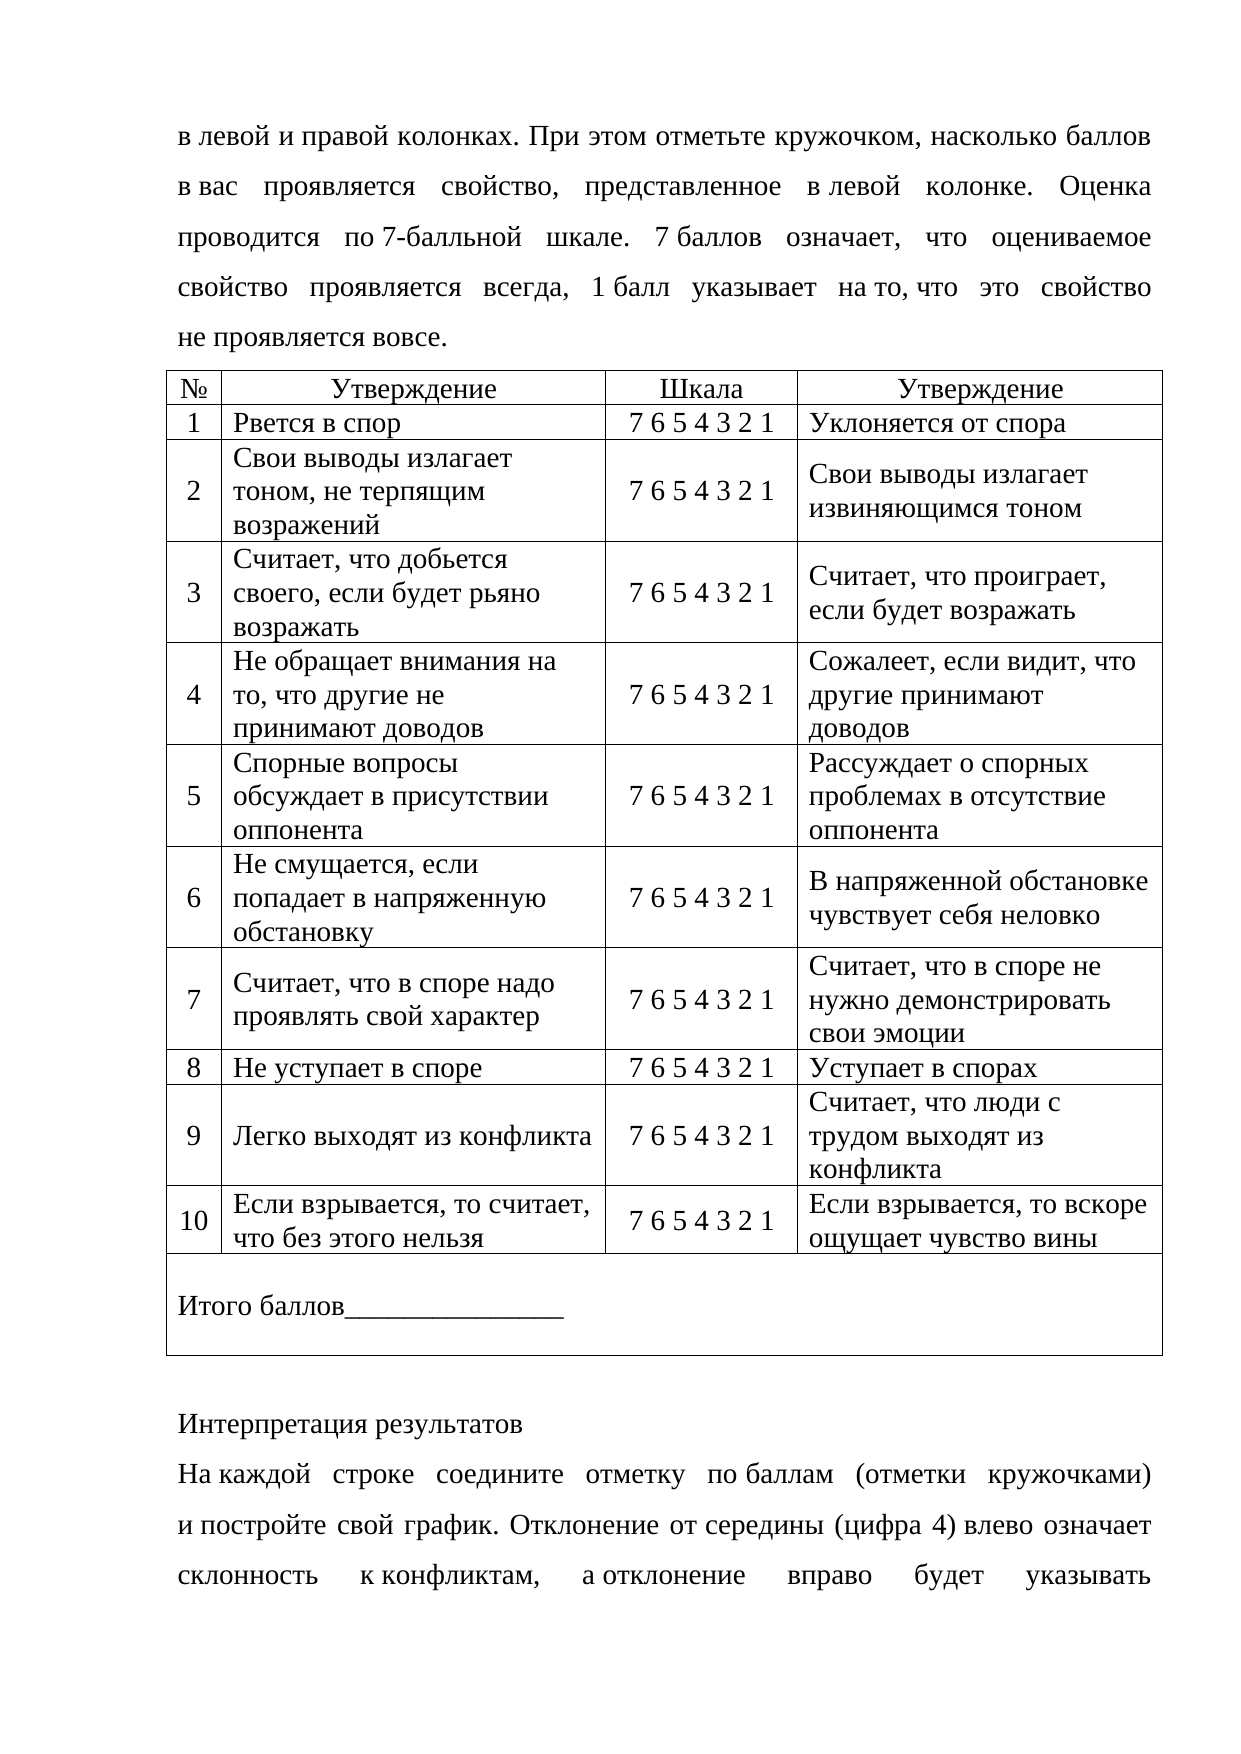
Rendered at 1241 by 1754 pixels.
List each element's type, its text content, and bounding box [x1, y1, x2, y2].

table_cell Если взрывается, то считает, что без этого нельзя [222, 1186, 605, 1253]
table_cell Не уступает в споре [222, 1050, 605, 1083]
table_cell В напряженной обстановке чувствует себя неловко [798, 847, 1162, 947]
table_cell Рвется в спор [222, 405, 605, 439]
table_cell 7 6 5 4 3 2 1 [606, 847, 797, 947]
table_cell 7 6 5 4 3 2 1 [606, 948, 797, 1049]
table_cell Не обращает внимания на то, что другие не принимают доводов [222, 643, 605, 744]
table_cell 7 6 5 4 3 2 1 [606, 440, 797, 541]
table_cell Итого баллов_______________ [167, 1254, 1162, 1355]
table_header Утверждение [222, 371, 605, 404]
table_cell 7 6 5 4 3 2 1 [606, 1085, 797, 1185]
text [177, 118, 1152, 353]
table_cell 4 [167, 643, 221, 744]
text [177, 1457, 1152, 1591]
table_cell Уступает в спорах [798, 1050, 1162, 1083]
table_cell 5 [167, 745, 221, 846]
table_cell Свои выводы излагает тоном, не терпящим возражений [222, 440, 605, 541]
table_cell 7 6 5 4 3 2 1 [606, 1186, 797, 1253]
table_cell 1 [167, 405, 221, 439]
table_cell 3 [167, 542, 221, 642]
table_cell 7 6 5 4 3 2 1 [606, 542, 797, 642]
table_header Шкала [606, 371, 797, 404]
table_header № [167, 371, 221, 404]
table_cell 7 [167, 948, 221, 1049]
table_cell 7 6 5 4 3 2 1 [606, 643, 797, 744]
table_cell Считает, что добьется своего, если будет рьяно возражать [222, 542, 605, 642]
table_cell Если взрывается, то вскоре ощущает чувство вины [798, 1186, 1162, 1253]
table_header Утверждение [798, 371, 1162, 404]
table_cell 8 [167, 1050, 221, 1083]
table_cell 7 6 5 4 3 2 1 [606, 745, 797, 846]
table_cell Считает, что люди с трудом выходят из конфликта [798, 1085, 1162, 1185]
table_cell Сожалеет, если видит, что другие принимают доводов [798, 643, 1162, 744]
text Интерпретация результатов [177, 1406, 1152, 1440]
table_cell Легко выходят из конфликта [222, 1085, 605, 1185]
table_cell Считает, что в споре надо проявлять свой характер [222, 948, 605, 1049]
table_cell Не смущается, если попадает в напряженную обстановку [222, 847, 605, 947]
table_cell Уклоняется от спора [798, 405, 1162, 439]
table_cell 7 6 5 4 3 2 1 [606, 1050, 797, 1083]
table_cell 7 6 5 4 3 2 1 [606, 405, 797, 439]
table_cell Свои выводы излагает извиняющимся тоном [798, 440, 1162, 541]
table_cell Считает, что в споре не нужно демонстрировать свои эмоции [798, 948, 1162, 1049]
table_cell 9 [167, 1085, 221, 1185]
table_cell Спорные вопросы обсуждает в присутствии оппонента [222, 745, 605, 846]
table_cell 10 [167, 1186, 221, 1253]
table_cell Считает, что проиграет, если будет возражать [798, 542, 1162, 642]
table_cell 2 [167, 440, 221, 541]
table_cell Рассуждает о спорных проблемах в отсутствие оппонента [798, 745, 1162, 846]
table_cell 6 [167, 847, 221, 947]
